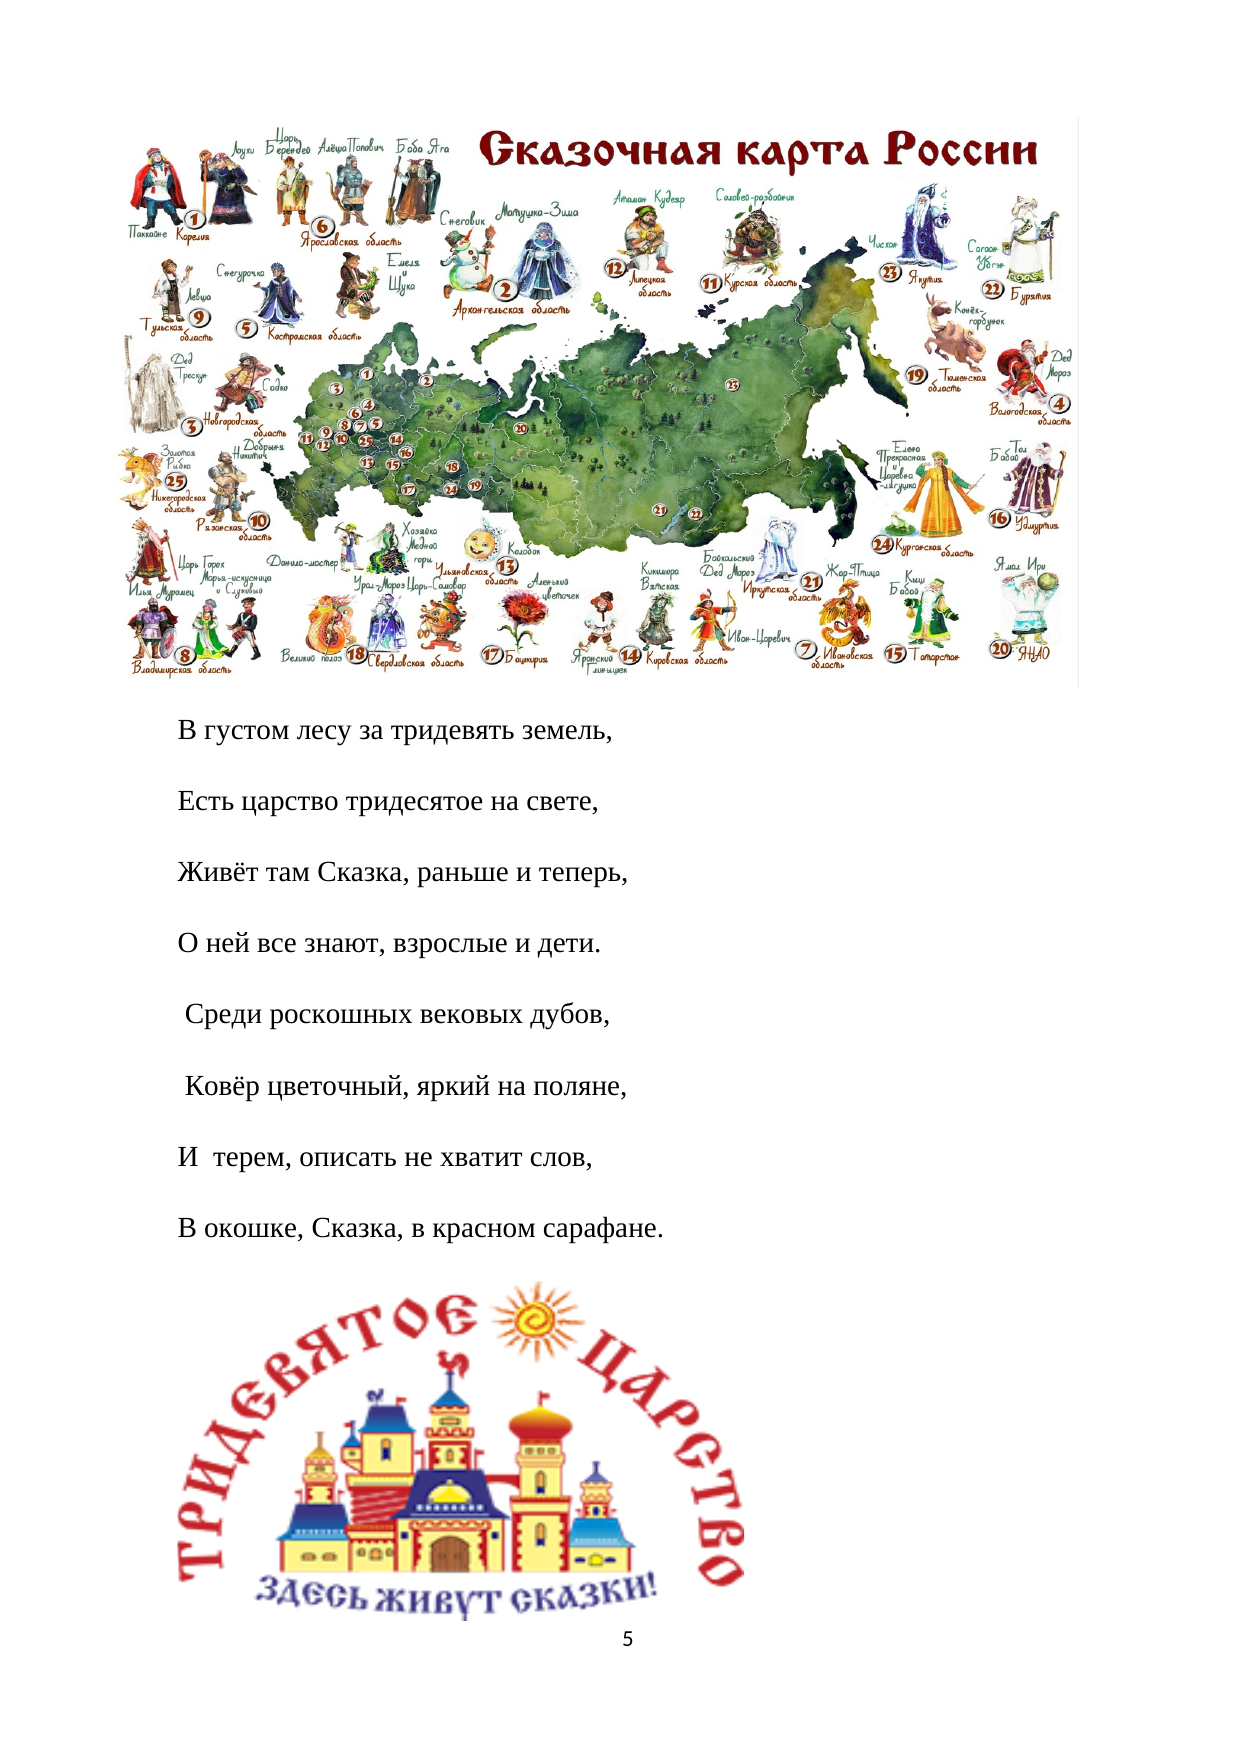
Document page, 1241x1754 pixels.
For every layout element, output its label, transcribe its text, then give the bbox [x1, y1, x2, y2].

text В окошке, Сказка, в красном сарафане. [103, 1210, 1152, 1243]
text Среди роскошных вековых дубов, [103, 996, 1152, 1030]
text В густом лесу за тридевять земель, [103, 712, 1152, 745]
text О ней все знают, взрослые и дети. [103, 925, 1152, 959]
text Живёт там Сказка, раньше и теперь, [103, 854, 1152, 888]
text Ковёр цветочный, яркий на поляне, [103, 1068, 1152, 1101]
picture [177, 1281, 745, 1621]
picture [103, 118, 1079, 687]
text Есть царство тридесятое на свете, [103, 783, 1152, 817]
text И терем, описать не хватит слов, [103, 1139, 1152, 1172]
